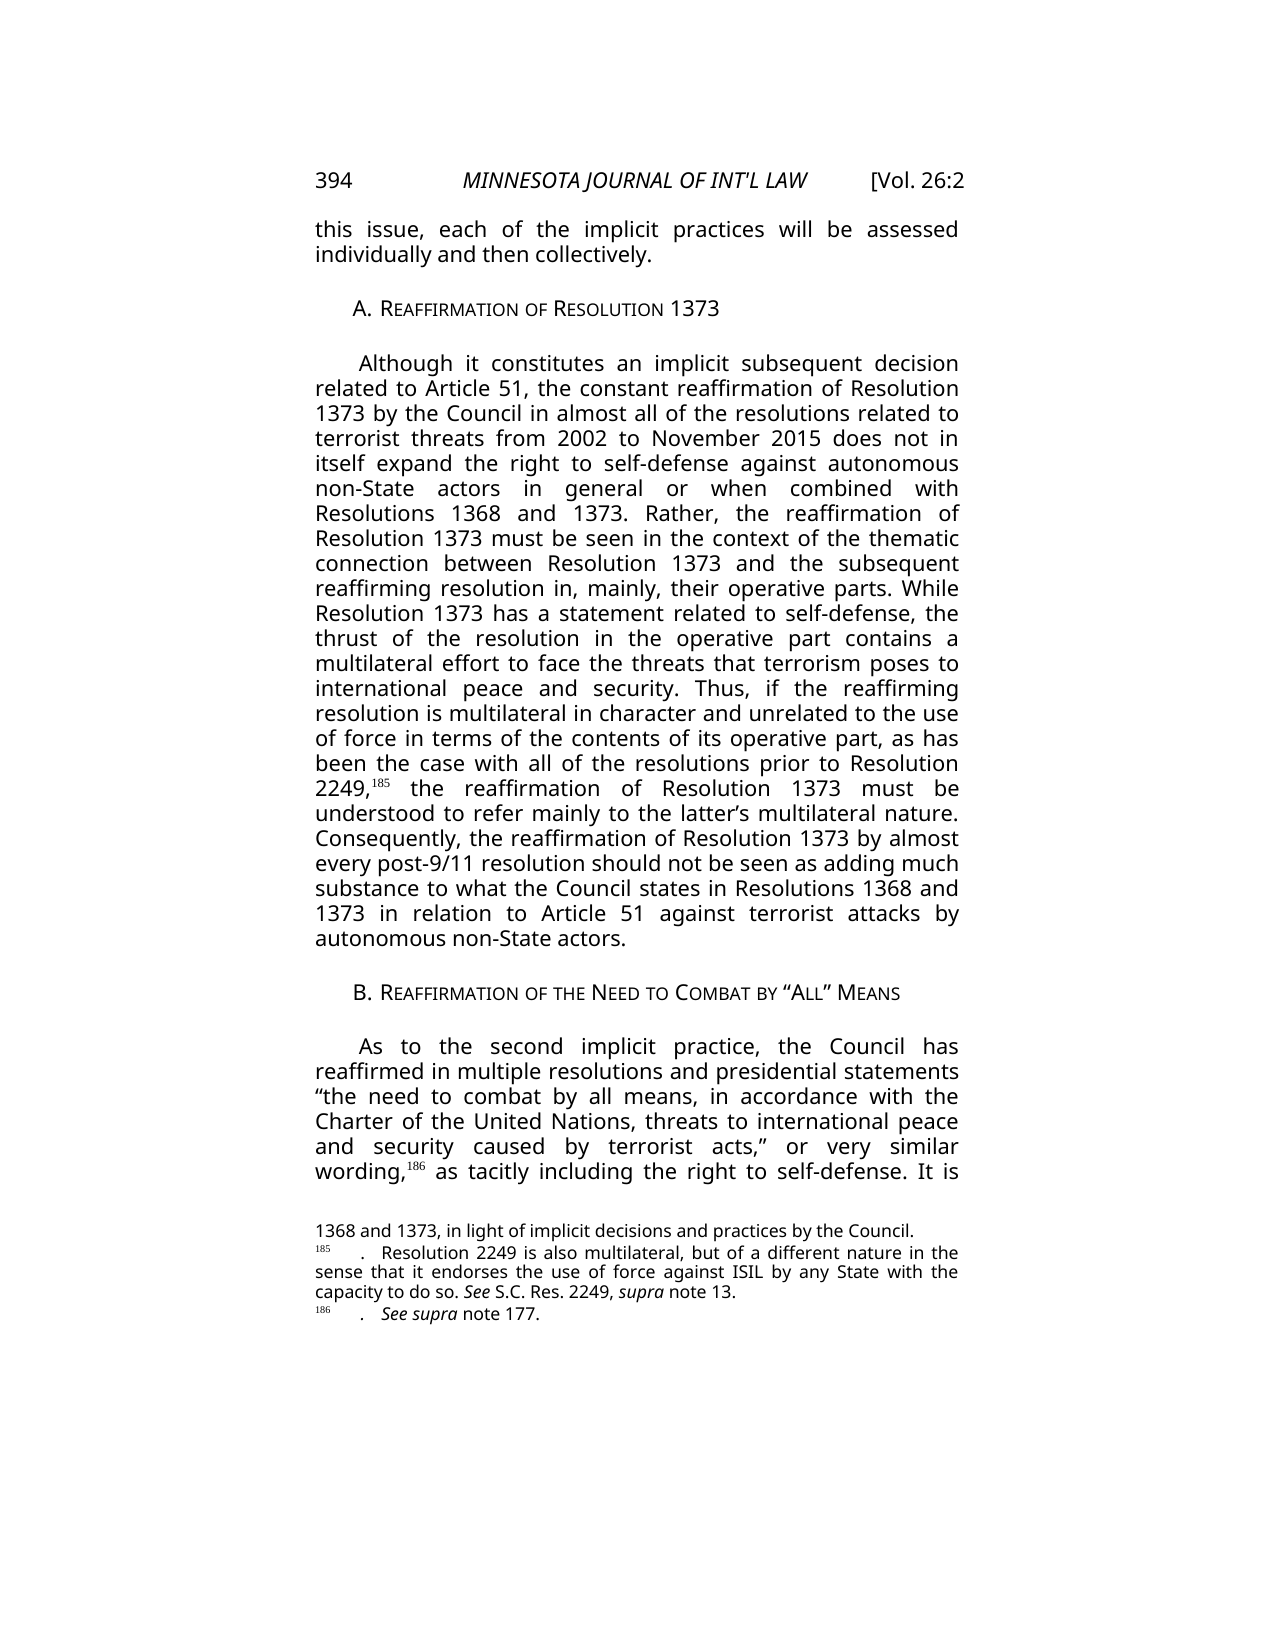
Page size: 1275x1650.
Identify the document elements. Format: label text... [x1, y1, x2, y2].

text Although it constitutes an implicit subsequent decision related to Article 51, the constant reaffirmation of Resolution 1373 by the Council in almost all of the resolutions related to terrorist threats from 2002 to November 2015 does not in itself expand the right to self-defense against autonomous non-State actors in general or when combined with Resolutions 1368 and 1373. Rather, the reaffirmation of Resolution 1373 must be seen in the context of the thematic connection between Resolution 1373 and the subsequent reaffirming resolution in, mainly, their operative parts. While Resolution 1373 has a statement related to self-defense, the thrust of the resolution in the operative part contains a multilateral effort to face the threats that terrorism poses to international peace and security. Thus, if the reaffirming resolution is multilateral in character and unrelated to the use of force in terms of the contents of its operative part, as has been the case with all of the resolutions prior to Resolution 2249, the reaffirmation of Resolution 1373 must be understood to refer mainly to the latter’s multilateral nature. Consequently, the reaffirmation of Resolution 1373 by almost every post-9/11 resolution should not be seen as adding much substance to what the Council states in Resolutions 1368 and 1373 in relation to Article 51 against terrorist attacks by autonomous non-State actors. [315, 351, 960, 951]
text Reaffirmation of the Need to Combat by “All” Means [352, 980, 960, 1005]
text The fact that there might be some implicit subsequent decisions and practices does not immediately lead to the conclusion that any of them in isolation or all of them put together, when combined with Resolutions 1368 and 1373, have achieved the expansion of Article 51 to cover armed attacks by autonomous non-State actors. In order to address this issue, each of the implicit practices will be assessed individually and then collectively. [315, 218, 960, 268]
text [315, 1034, 960, 1184]
list Reaffirmation of Resolution 1373 [352, 297, 960, 322]
